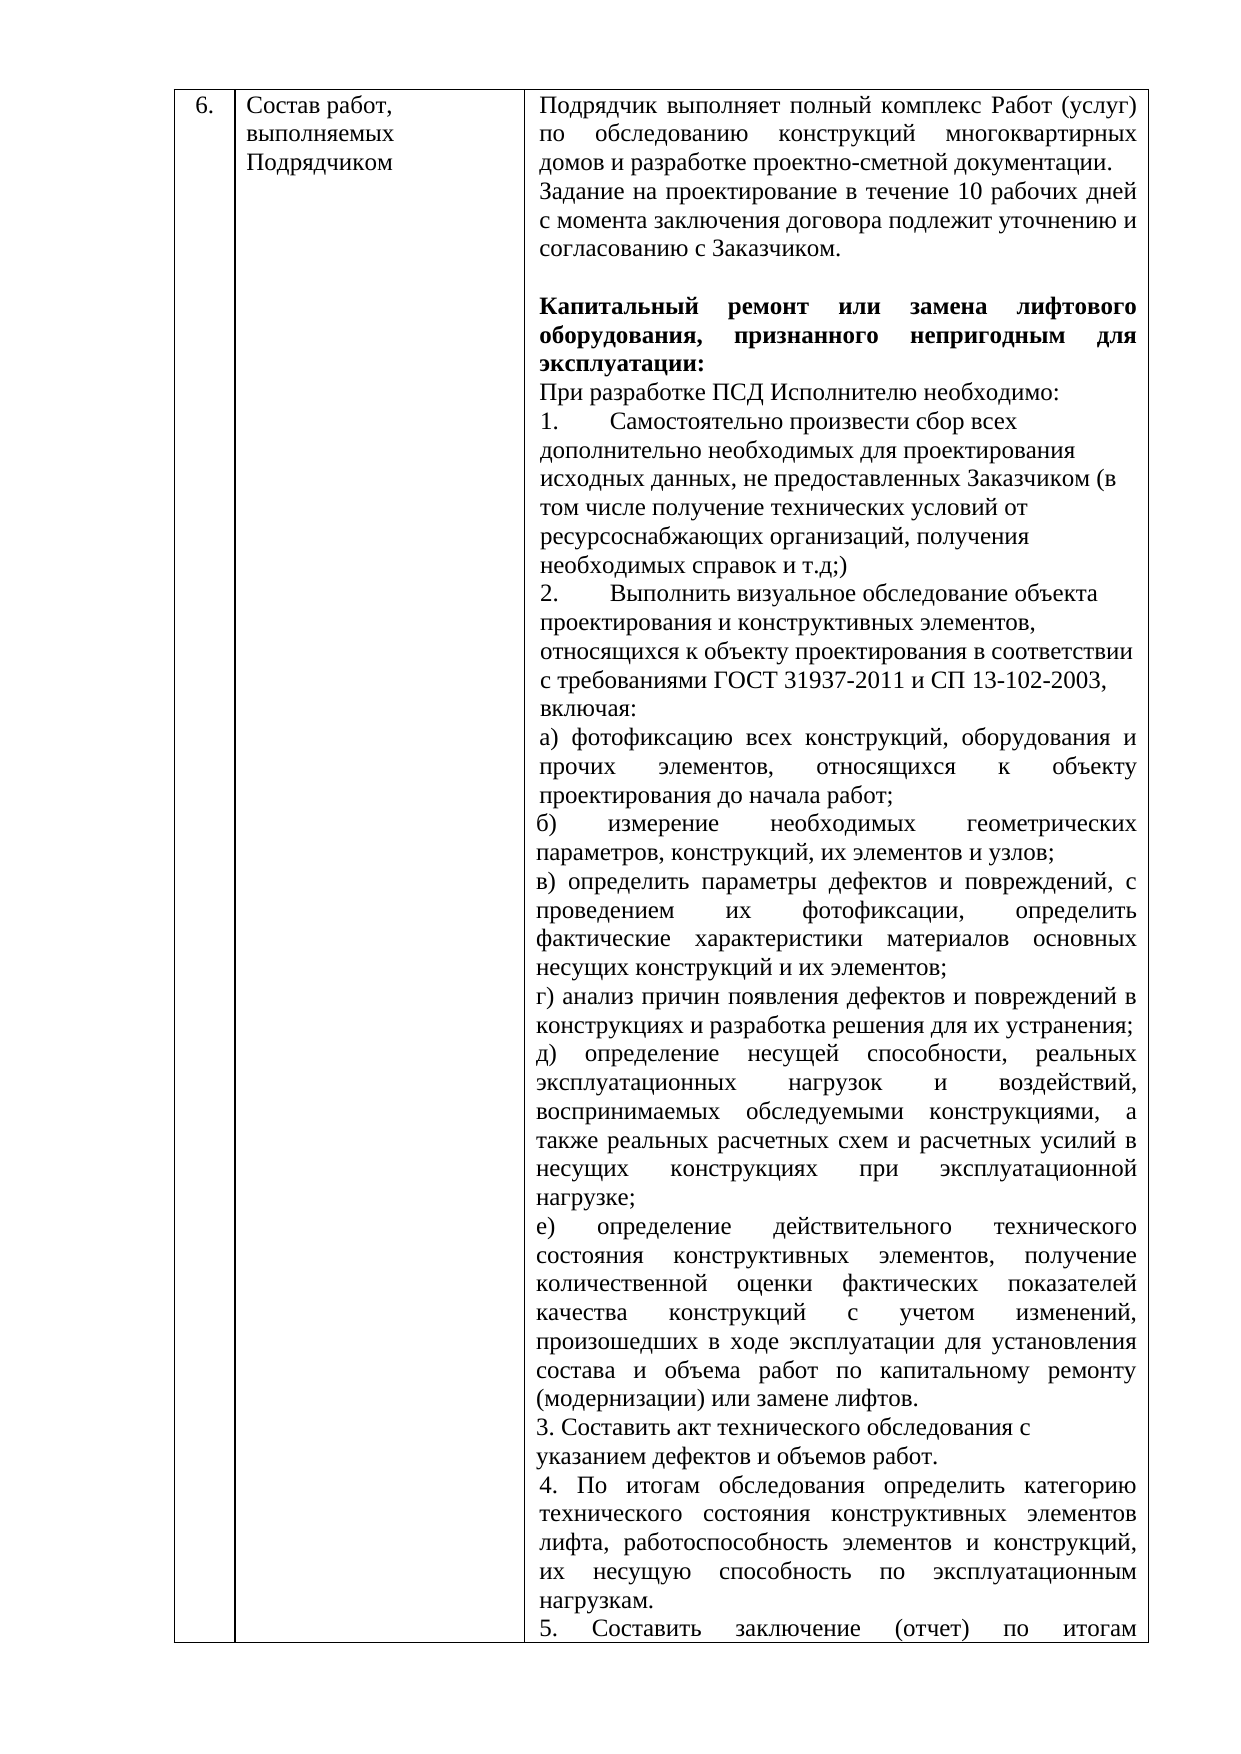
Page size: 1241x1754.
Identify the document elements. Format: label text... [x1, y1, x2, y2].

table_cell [236, 90, 524, 1642]
table_cell 6. [175, 90, 234, 1642]
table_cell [525, 90, 1148, 1642]
